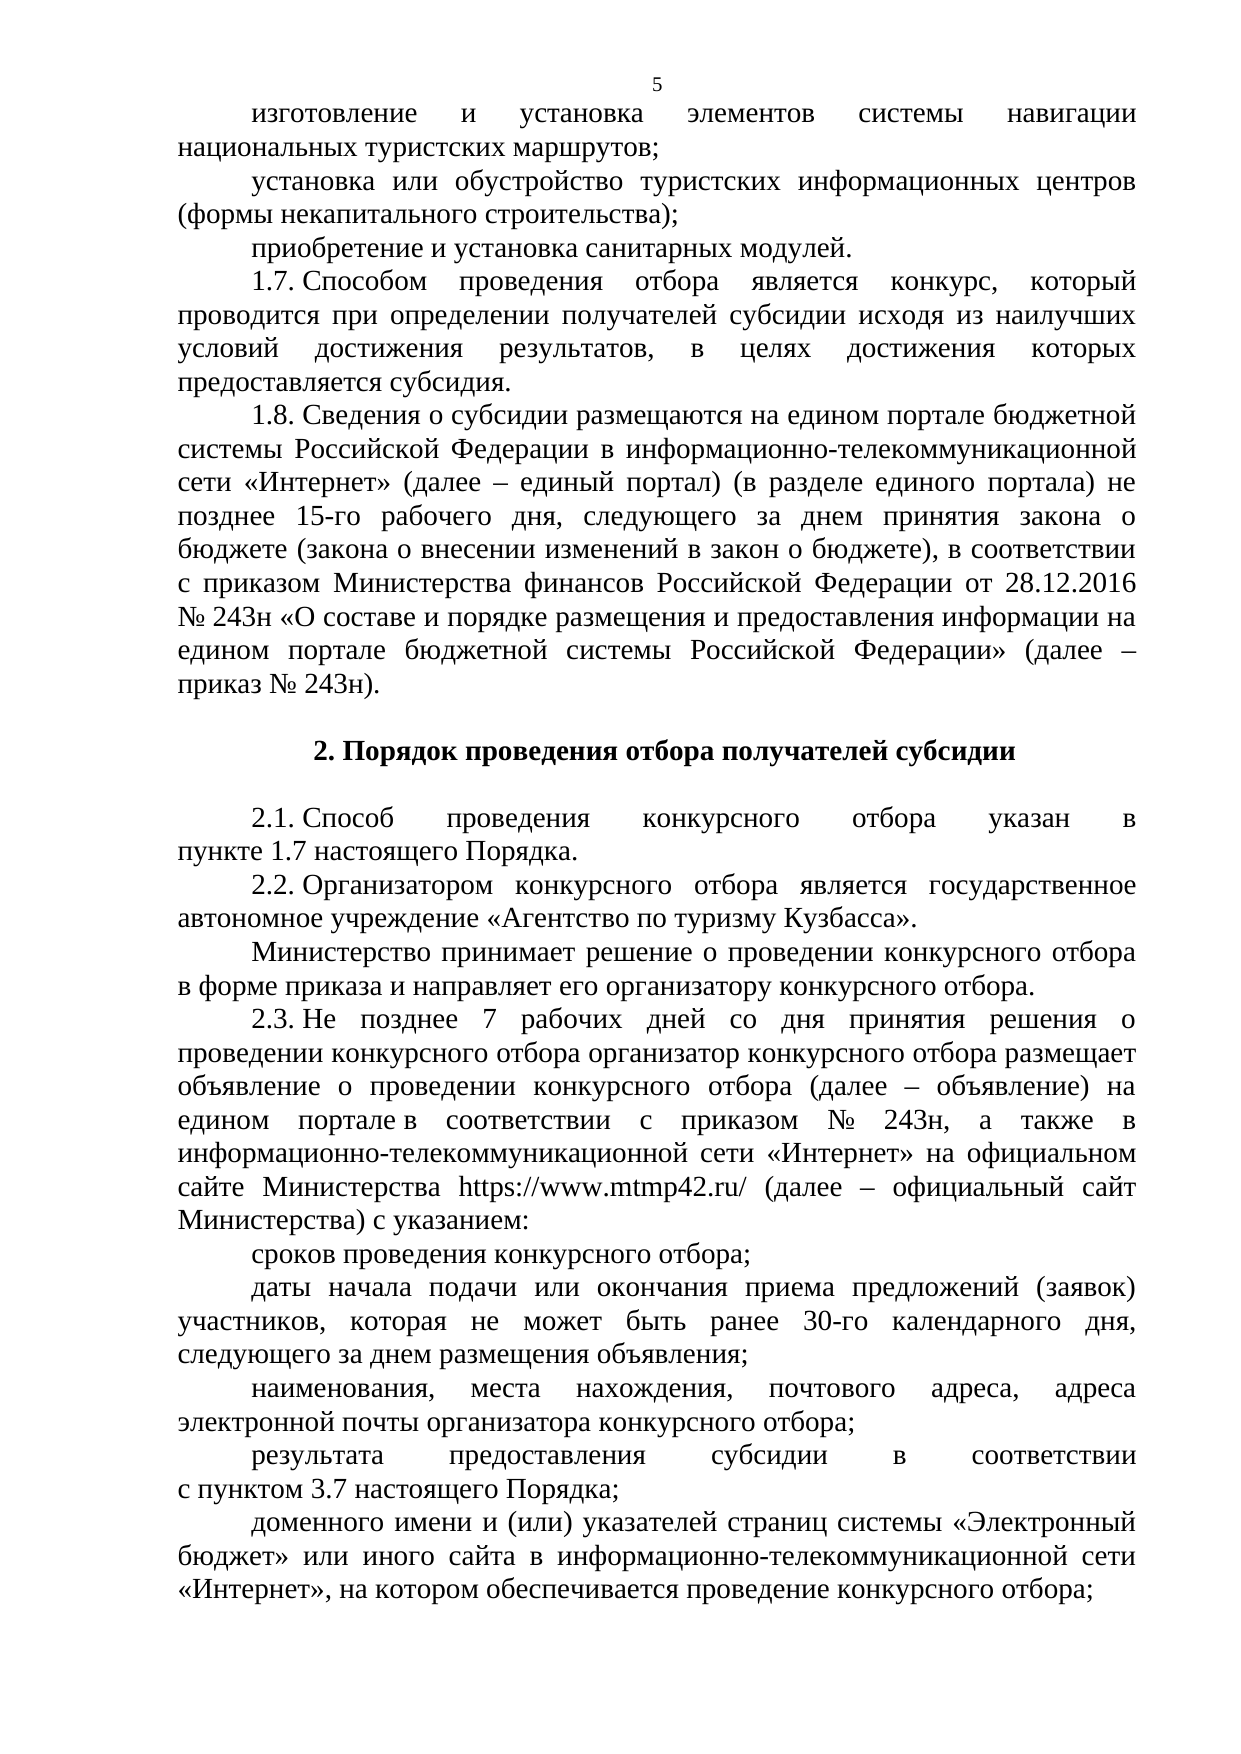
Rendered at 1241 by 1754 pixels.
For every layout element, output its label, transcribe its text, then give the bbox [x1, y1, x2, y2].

text сроков проведения конкурсного отбора; [177, 1236, 1137, 1269]
text 1.7. Способом проведения отбора является конкурс, который проводится при определении получателей субсидии исходя из наилучших условий достижения результатов, в целях достижения которых предоставляется субсидия. [177, 263, 1137, 397]
text изготовление и установка элементов системы навигации национальных туристских маршрутов; [177, 96, 1137, 163]
text 2.1. Способ проведения конкурсного отбора указан в пункте 1.7 настоящего Порядка. [177, 800, 1137, 867]
text 2.2. Организатором конкурсного отбора является государственное автономное учреждение «Агентство по туризму Кузбасса». [177, 867, 1137, 934]
text установка или обустройство туристских информационных центров (формы некапитального строительства); [177, 163, 1137, 230]
text результата предоставления субсидии в соответствии с пунктом 3.7 настоящего Порядка; [177, 1437, 1137, 1504]
text наименования, места нахождения, почтового адреса, адреса электронной почты организатора конкурсного отбора; [177, 1370, 1137, 1437]
text доменного имени и (или) указателей страниц системы «Электронный бюджет» или иного сайта в информационно-телекоммуникационной сети «Интернет», на котором обеспечивается проведение конкурсного отбора; [177, 1504, 1137, 1605]
text даты начала подачи или окончания приема предложений (заявок) участников, которая не может быть ранее 30-го календарного дня, следующего за днем размещения объявления; [177, 1269, 1137, 1370]
text 2.3. Не позднее 7 рабочих дней со дня принятия решения о проведении конкурсного отбора организатор конкурсного отбора размещает объявление о проведении конкурсного отбора (далее – объявление) на едином портале в соответствии с приказом № 243н, а также в информационно-телекоммуникационной сети «Интернет» на официальном сайте Министерства https://www.mtmp42.ru/ (далее – официальный сайт Министерства) с указанием: [177, 1001, 1137, 1236]
text Министерство принимает решение о проведении конкурсного отбора в форме приказа и направляет его организатору конкурсного отбора. [177, 934, 1137, 1001]
text приобретение и установка санитарных модулей. [177, 230, 1137, 263]
text 1.8. Сведения о субсидии размещаются на едином портале бюджетной системы Российской Федерации в информационно-телекоммуникационной сети «Интернет» (далее – единый портал) (в разделе единого портала) не позднее 15-го рабочего дня, следующего за днем принятия закона о бюджете (закона о внесении изменений в закон о бюджете), в соответствии с приказом Министерства финансов Российской Федерации от 28.12.2016 № 243н «О составе и порядке размещения и предоставления информации на едином портале бюджетной системы Российской Федерации» (далее – приказ № 243н). [177, 397, 1137, 699]
title 2. Порядок проведения отбора получателей субсидии [310, 733, 1019, 766]
